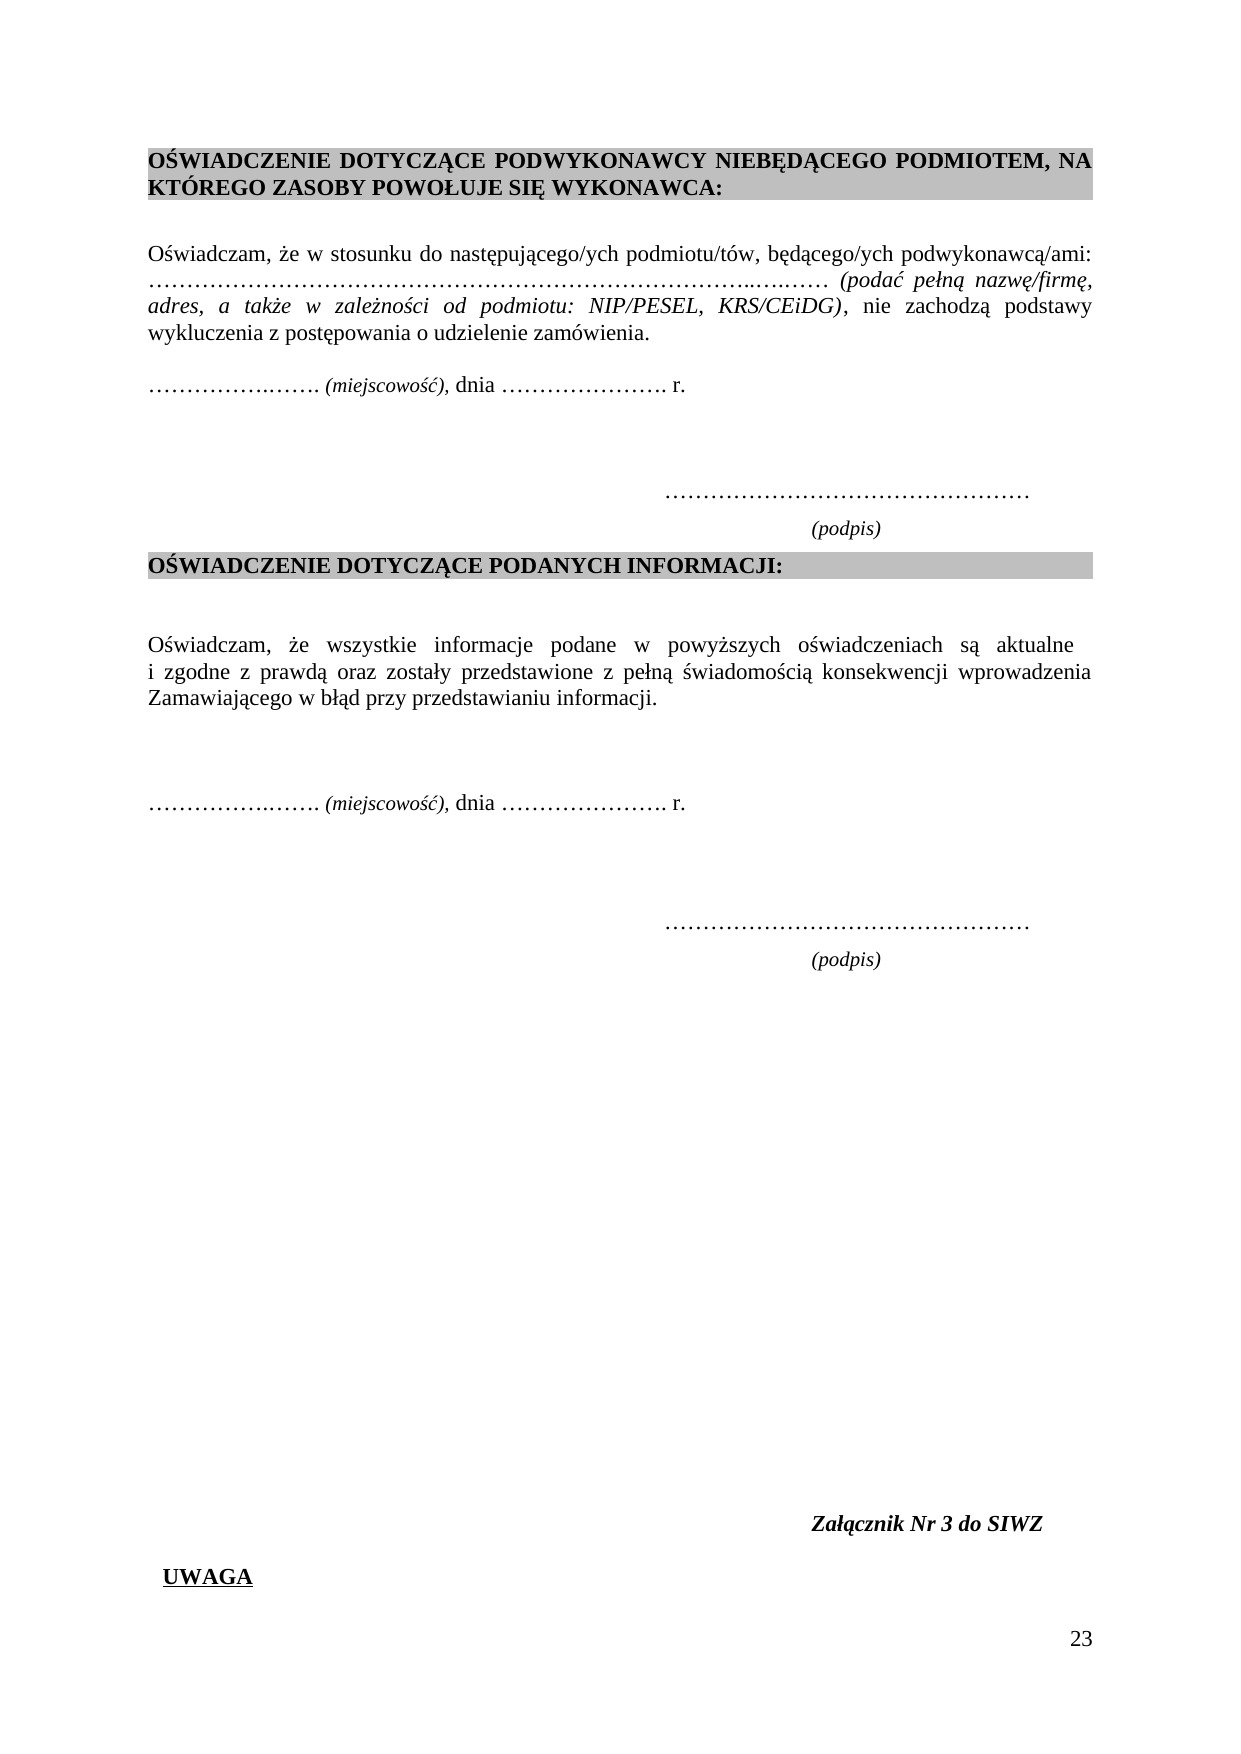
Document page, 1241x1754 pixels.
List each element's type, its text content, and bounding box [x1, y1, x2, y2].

text ………………………………………… [148, 477, 1093, 503]
text OŚWIADCZENIE DOTYCZĄCE PODWYKONAWCY NIEBĘDĄCEGO PODMIOTEM, NA KTÓREGO ZASOBY POWOŁUJE SIĘ WYKONAWCA: [148, 148, 1093, 200]
text …………….……. (miejscowość), dnia …………………. r. [148, 372, 1093, 398]
text Załącznik Nr 3 do SIWZ [811, 1510, 1093, 1537]
text ………………………………………… [148, 908, 1093, 934]
text (podpis) [738, 947, 1093, 971]
text OŚWIADCZENIE DOTYCZĄCE PODANYCH INFORMACJI: [148, 552, 1093, 579]
text (podpis) [738, 516, 1093, 540]
text Oświadczam, że wszystkie informacje podane w powyższych oświadczeniach są aktualne i zgodne z prawdą oraz zostały przedstawione z pełną świadomością konsekwencji wprowadzenia Zamawiającego w błąd przy przedstawianiu informacji. [148, 631, 1093, 710]
text UWAGA [162, 1563, 1093, 1589]
text Oświadczam, że w stosunku do następującego/ych podmiotu/tów, będącego/ych podwykonawcą/ami: ……………………………………………………………………..….…… (podać pełną nazwę/firmę, adres, a także w zależności od podmiotu: NIP/PESEL, KRS/CEiDG), nie zachodzą podstawy wykluczenia z postępowania o udzielenie zamówienia. [148, 240, 1093, 345]
text …………….……. (miejscowość), dnia …………………. r. [148, 789, 1093, 816]
